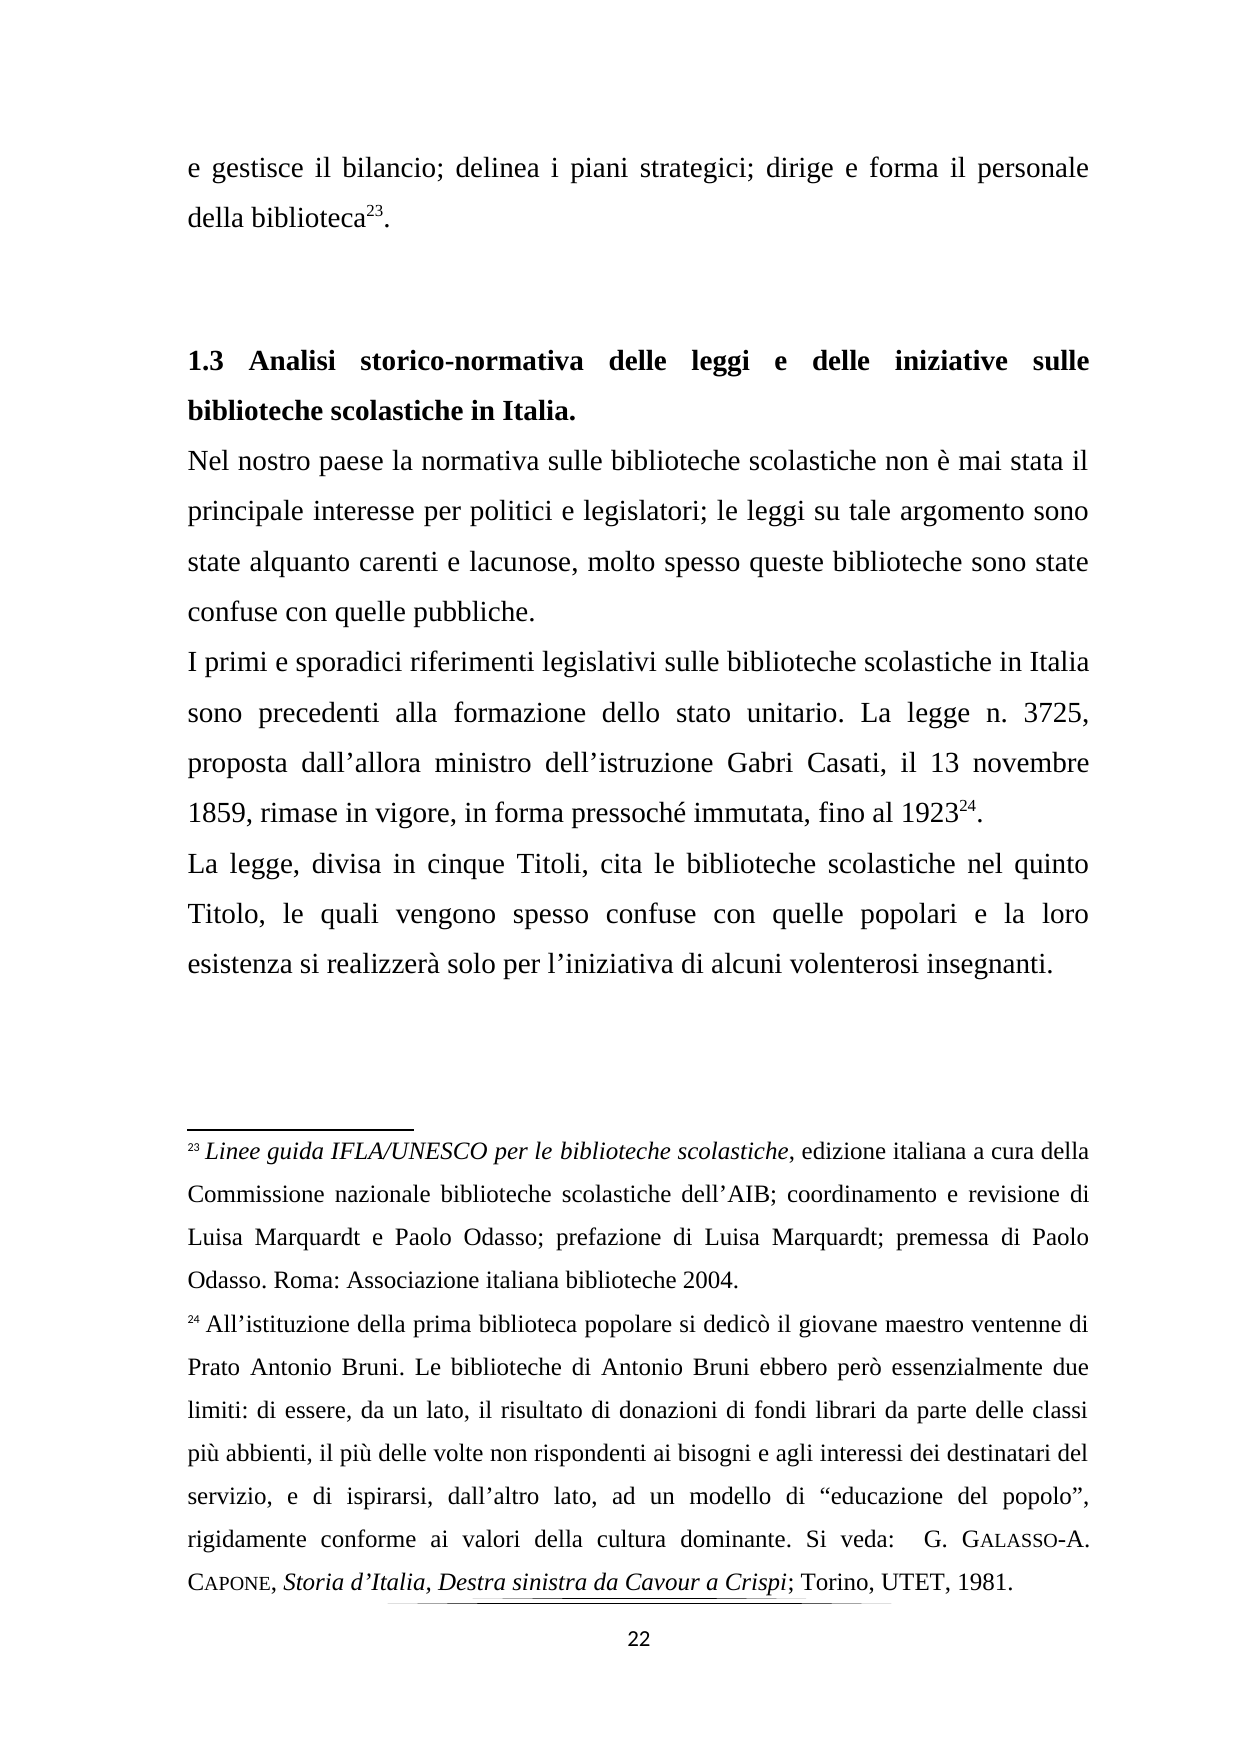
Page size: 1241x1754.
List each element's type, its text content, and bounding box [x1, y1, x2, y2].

text La legge, divisa in cinque Titoli, cita le biblioteche scolastiche nel quinto Titolo, le quali vengono spesso confuse con quelle popolari e la loro esistenza si realizzerà solo per l’iniziativa di alcuni volenterosi insegnanti. [187, 846, 1090, 980]
text Nel nostro paese la normativa sulle biblioteche scolastiche non è mai stata il principale interesse per politici e legislatori; le leggi su tale argomento sono state alquanto carenti e lacunose, molto spesso queste biblioteche sono state confuse con quelle pubbliche. [187, 443, 1090, 628]
text I primi e sporadici riferimenti legislativi sulle biblioteche scolastiche in Italia sono precedenti alla formazione dello stato unitario. La legge n. 3725, proposta dall’allora ministro dell’istruzione Gabri Casati, il 13 novembre 1859, rimase in vigore, in forma pressoché immutata, fino al 1923. [187, 644, 1090, 829]
text 1.3 Analisi storico-normativa delle leggi e delle iniziative sulle biblioteche scolastiche in Italia. [187, 343, 1090, 426]
